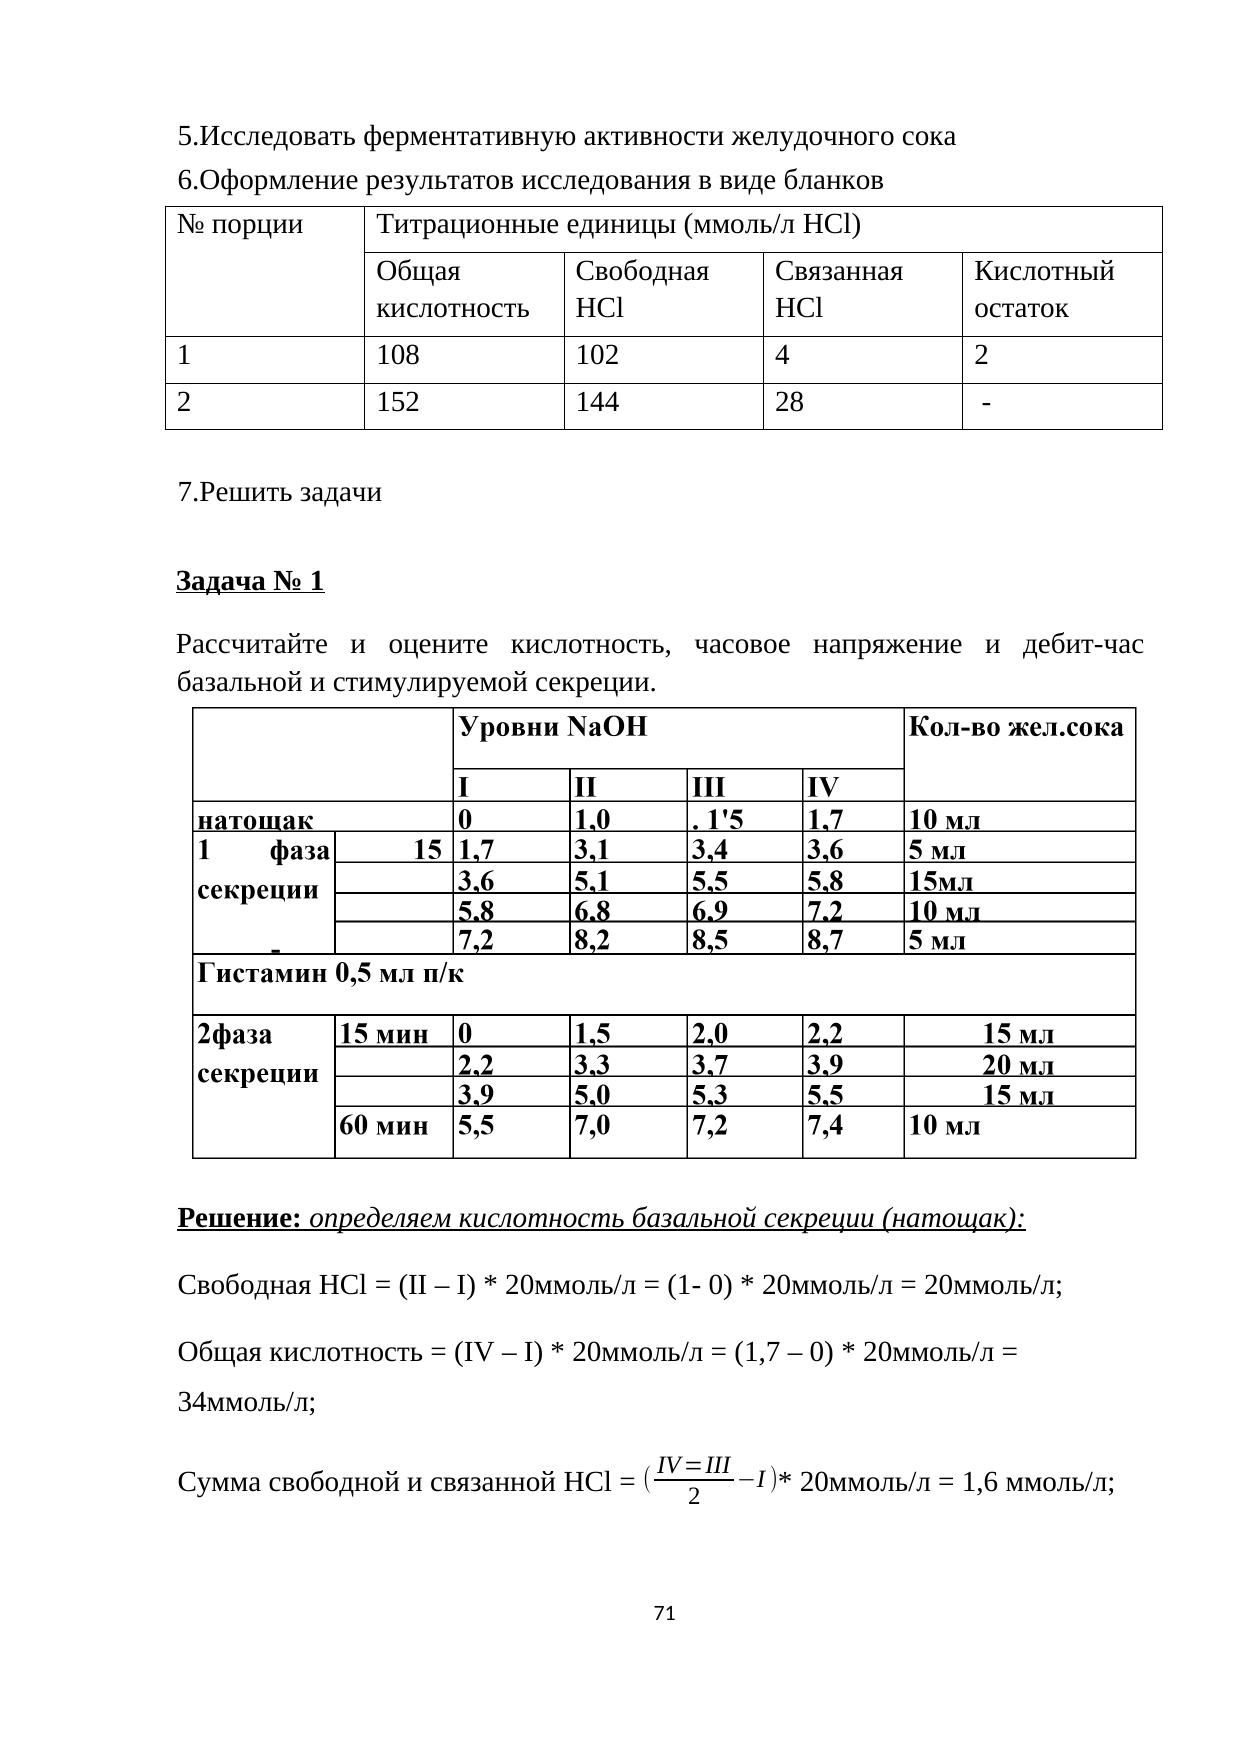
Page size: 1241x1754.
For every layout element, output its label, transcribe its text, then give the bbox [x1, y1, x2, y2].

text Рассчитайте и оцените кислотность, часовое напряжение и дебит-час базальной и стимулируемой секреции. [176, 627, 1145, 697]
table_cell 144 [565, 384, 763, 429]
table_cell 4 [764, 337, 962, 383]
table_cell 108 [365, 337, 564, 383]
picture [173, 706, 1155, 1198]
table_cell Свободная HCl [565, 253, 763, 336]
text Решение: определяем кислотность базальной секреции (натощак): [177, 1200, 1152, 1233]
table_cell Кислотный остаток [963, 253, 1162, 336]
text 5.Исследовать ферментативную активности желудочного сока [177, 118, 1152, 152]
table_cell 28 [764, 384, 962, 429]
table_cell Связанная HCl [764, 253, 962, 336]
table_cell 1 [166, 337, 364, 383]
text Задача № 1 [176, 563, 1152, 596]
text Свободная HCl = (II – I) * 20ммоль/л = (1- 0) * 20ммоль/л = 20ммоль/л; [177, 1267, 1152, 1300]
table_cell 102 [565, 337, 763, 383]
table_cell 152 [365, 384, 564, 429]
table_cell 2 [963, 337, 1162, 383]
text 6.Оформление результатов исследования в виде бланков [177, 162, 1152, 196]
table_cell Общая кислотность [365, 253, 564, 336]
text Сумма свободной и связанной HCl = * 20ммоль/л = 1,6 ммоль/л; [177, 1451, 1152, 1510]
table_cell - [963, 384, 1162, 429]
text Общая кислотность = (IV – I) * 20ммоль/л = (1,7 – 0) * 20ммоль/л = 34ммоль/л; [177, 1334, 1152, 1418]
table_cell 2 [166, 384, 364, 429]
text 7.Решить задачи [177, 474, 1152, 507]
table_header № порции [166, 207, 364, 336]
table_header Титрационные единицы (ммоль/л HCl) [365, 207, 1162, 252]
